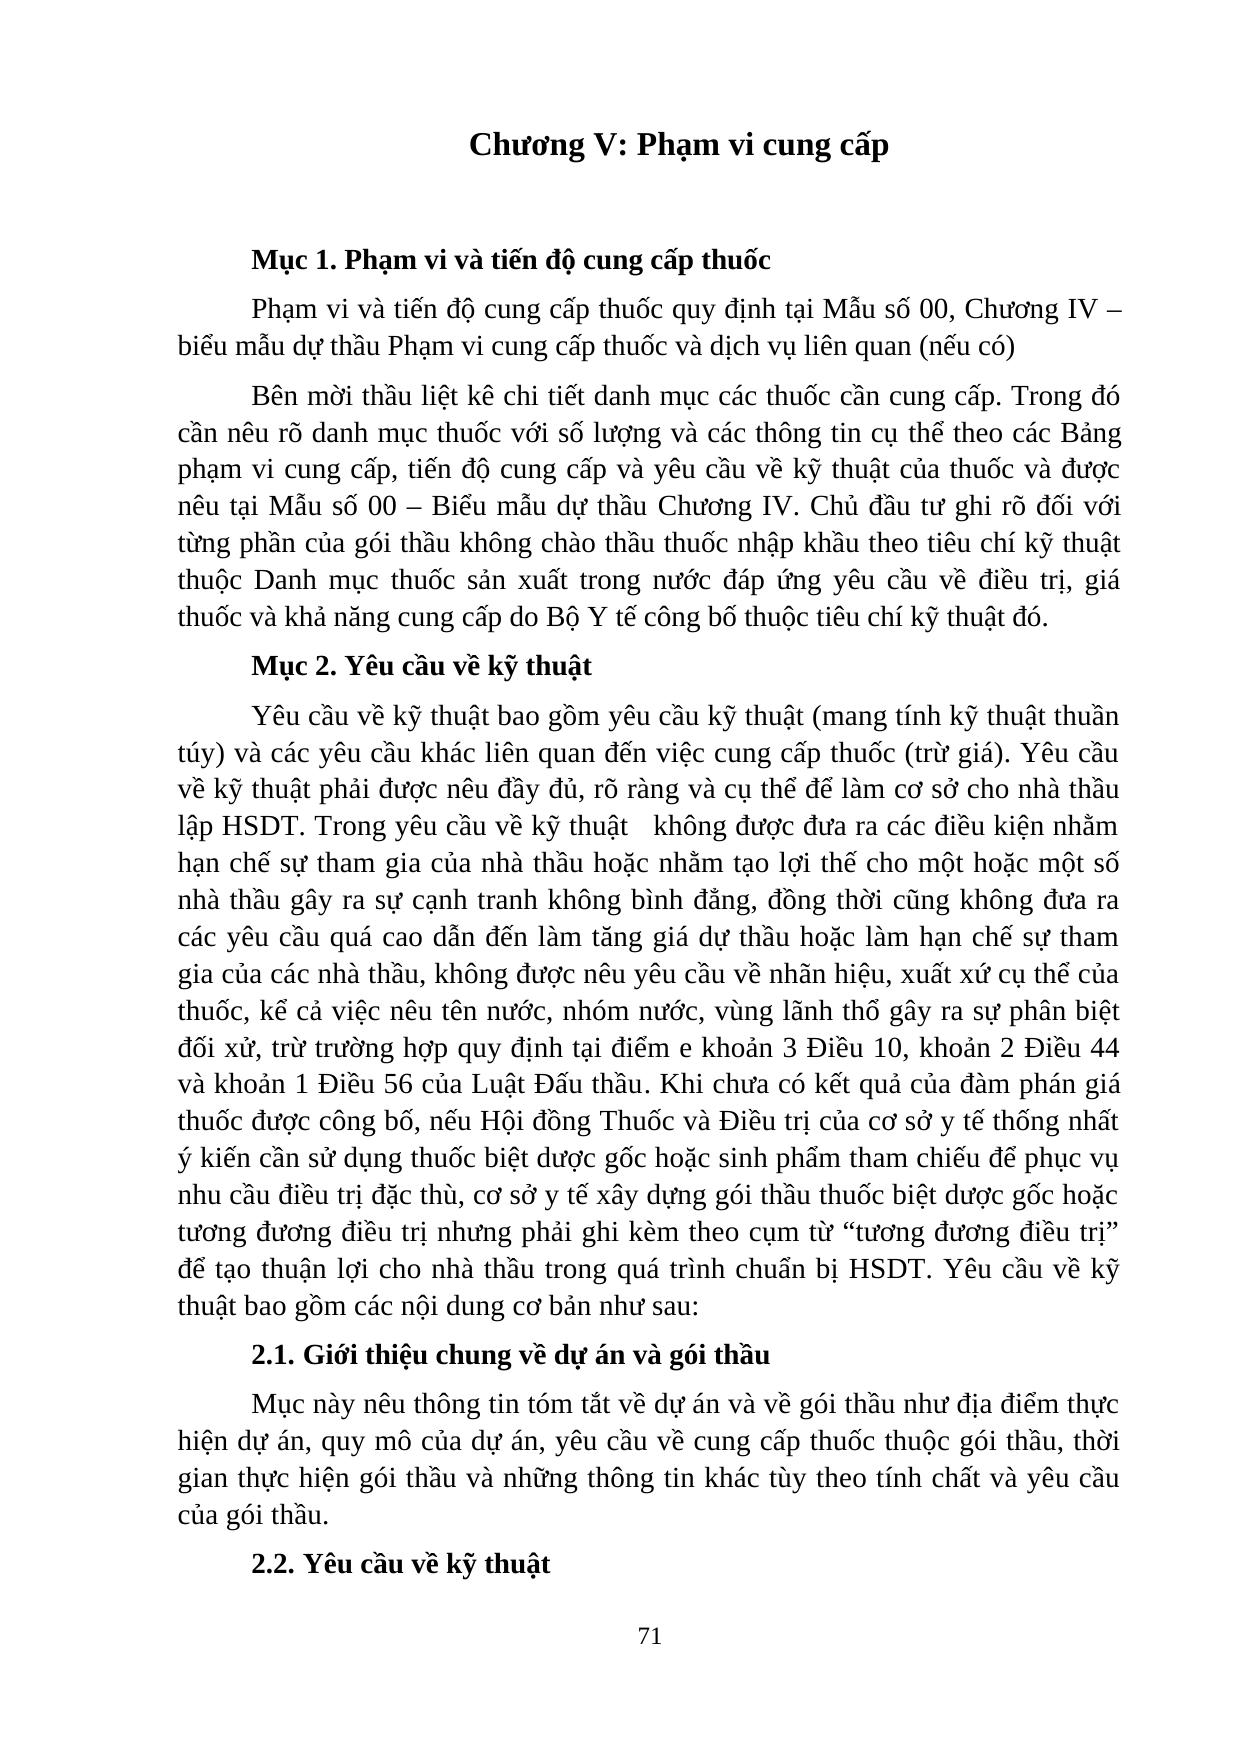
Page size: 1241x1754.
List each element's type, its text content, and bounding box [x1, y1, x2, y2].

text Mục này nêu thông tin tóm tắt về dự án và về gói thầu như địa điểm thực hiện dự án, quy mô của dự án, yêu cầu về cung cấp thuốc thuộc gói thầu, thời gian thực hiện gói thầu và những thông tin khác tùy theo tính chất và yêu cầu của gói thầu. [177, 1387, 1122, 1531]
text Chương V: Phạm vi cung cấp [177, 124, 1121, 163]
text Mục 1. Phạm vi và tiến độ cung cấp thuốc [177, 242, 1121, 276]
text Phạm vi và tiến độ cung cấp thuốc quy định tại Mẫu số 00, Chương IV – biểu mẫu dự thầu Phạm vi cung cấp thuốc và dịch vụ liên quan (nếu có) [177, 292, 1122, 362]
text Bên mời thầu liệt kê chi tiết danh mục các thuốc cần cung cấp. Trong đó cần nêu rõ danh mục thuốc với số lượng và các thông tin cụ thể theo các Bảng phạm vi cung cấp, tiến độ cung cấp và yêu cầu về kỹ thuật của thuốc và được nêu tại Mẫu số 00 – Biểu mẫu dự thầu Chương IV. Chủ đầu tư ghi rõ đối với từng phần của gói thầu không chào thầu thuốc nhập khầu theo tiêu chí kỹ thuật thuộc Danh mục thuốc sản xuất trong nước đáp ứng yêu cầu về điều trị, giá thuốc và khả năng cung cấp do Bộ Y tế công bố thuộc tiêu chí kỹ thuật đó. [177, 378, 1122, 633]
list Giới thiệu chung về dự án và gói thầu [177, 1337, 1121, 1371]
list Yêu cầu về kỹ thuật [177, 1547, 1121, 1580]
text Mục 2. Yêu cầu về kỹ thuật [177, 648, 1121, 682]
text Yêu cầu về kỹ thuật bao gồm yêu cầu kỹ thuật (mang tính kỹ thuật thuần túy) và các yêu cầu khác liên quan đến việc cung cấp thuốc (trừ giá). Yêu cầu về kỹ thuật phải được nêu đầy đủ, rõ ràng và cụ thể để làm cơ sở cho nhà thầu lập HSDT. Trong yêu cầu về kỹ thuật không được đưa ra các điều kiện nhằm hạn chế sự tham gia của nhà thầu hoặc nhằm tạo lợi thế cho một hoặc một số nhà thầu gây ra sự cạnh tranh không bình đẳng, đồng thời cũng không đưa ra các yêu cầu quá cao dẫn đến làm tăng giá dự thầu hoặc làm hạn chế sự tham gia của các nhà thầu, không được nêu yêu cầu về nhãn hiệu, xuất xứ cụ thể của thuốc, kể cả việc nêu tên nước, nhóm nước, vùng lãnh thổ gây ra sự phân biệt đối xử, trừ trường hợp quy định tại điểm e khoản 3 Điều 10, khoản 2 Điều 44 và khoản 1 Điều 56 của Luật Đấu thầu. Khi chưa có kết quả của đàm phán giá thuốc được công bố, nếu Hội đồng Thuốc và Điều trị của cơ sở y tế thống nhất ý kiến cần sử dụng thuốc biệt dược gốc hoặc sinh phẩm tham chiếu để phục vụ nhu cầu điều trị đặc thù, cơ sở y tế xây dựng gói thầu thuốc biệt dược gốc hoặc tương đương điều trị nhưng phải ghi kèm theo cụm từ “tương đương điều trị” để tạo thuận lợi cho nhà thầu trong quá trình chuẩn bị HSDT. Yêu cầu về kỹ thuật bao gồm các nội dung cơ bản như sau: [177, 698, 1122, 1321]
